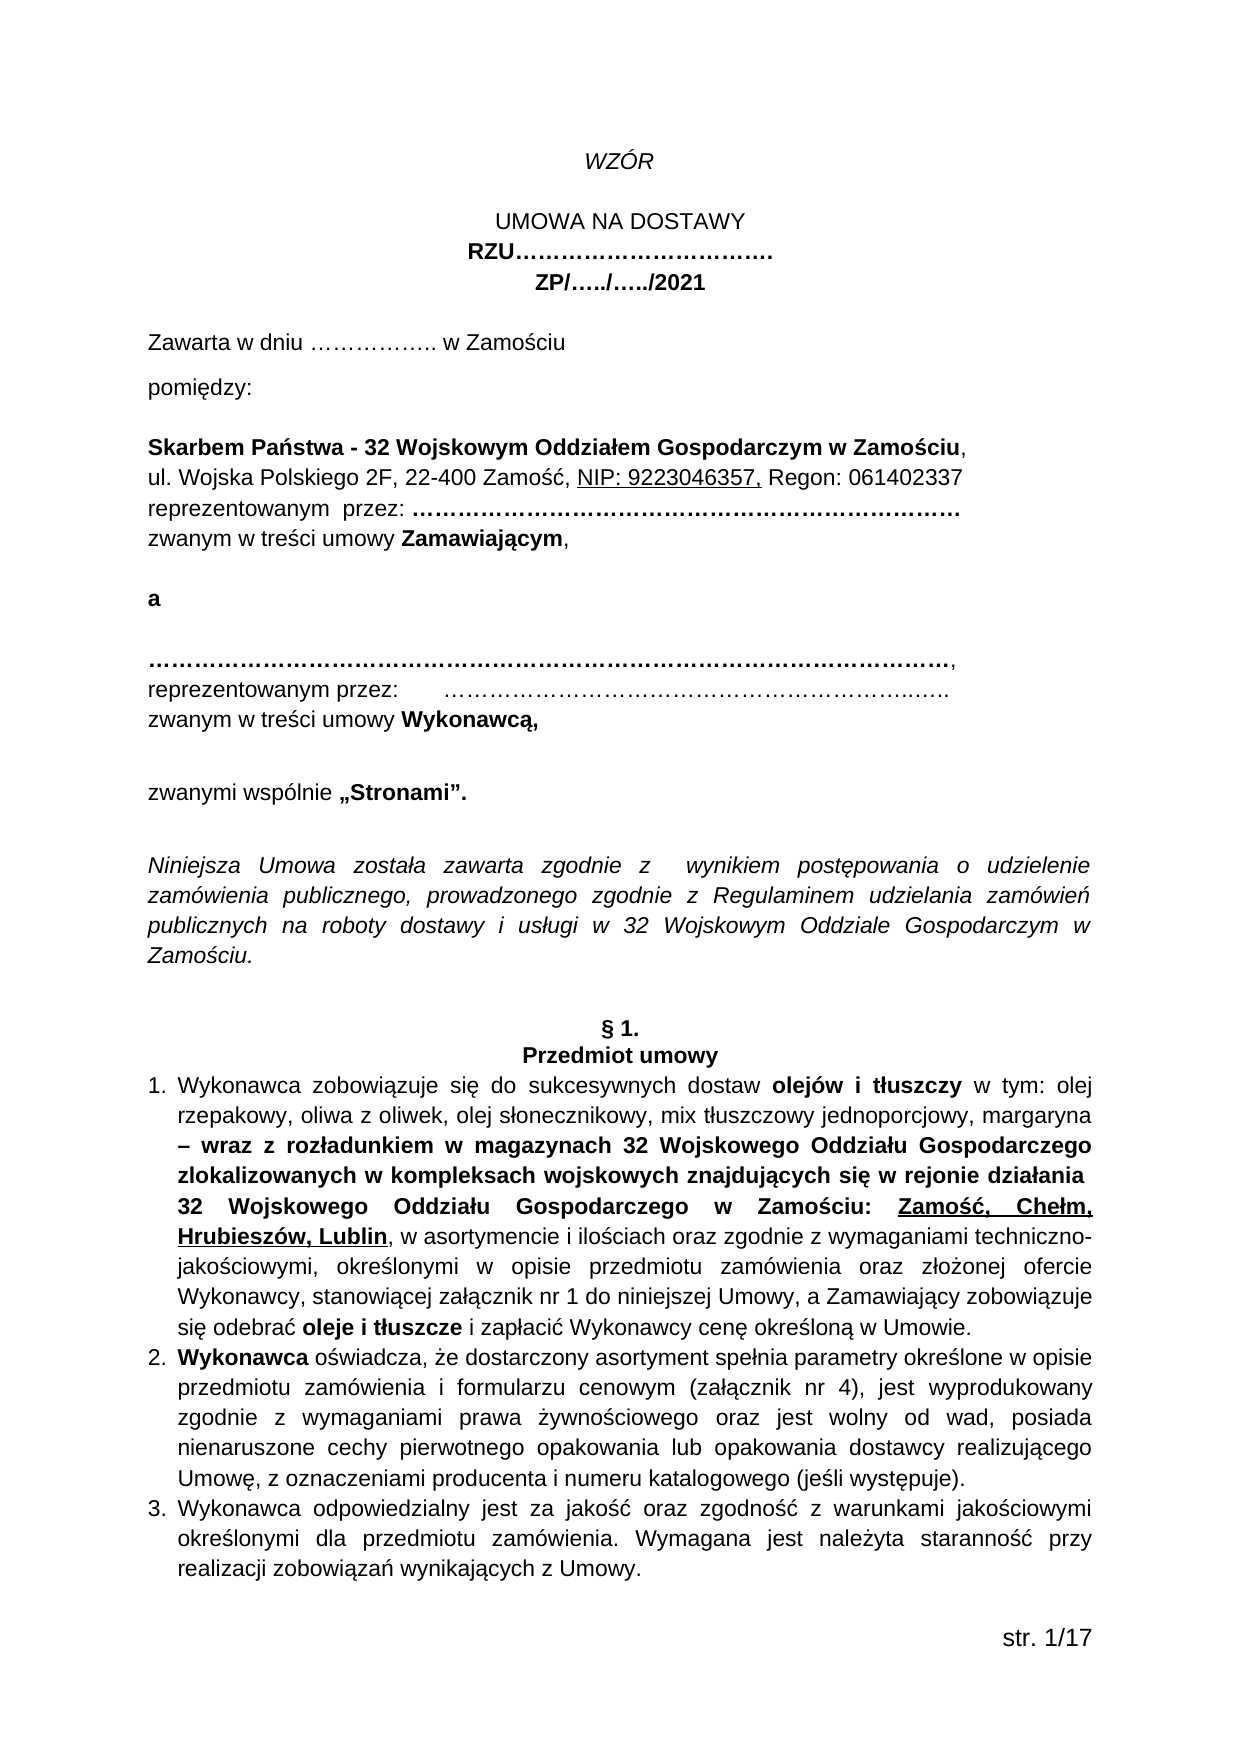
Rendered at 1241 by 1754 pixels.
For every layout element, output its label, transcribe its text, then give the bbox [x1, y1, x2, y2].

text zwanym w treści umowy Wykonawcą, [148, 706, 1093, 732]
list Wykonawca oświadcza, że dostarczony asortyment spełnia parametry określone w opisie przedmiotu zamówienia i formularzu cenowym (załącznik nr 4), jest wyprodukowany zgodnie z wymaganiami prawa żywnościowego oraz jest wolny od wad, posiada nienaruszone cechy pierwotnego opakowania lub opakowania dostawcy realizującego Umowę, z oznaczeniami producenta i numeru katalogowego (jeśli występuje). [148, 1344, 1093, 1491]
text ……………………………………………………………………………………………, [148, 646, 1093, 672]
text zwanymi wspólnie „Stronami”. [148, 779, 1093, 805]
text Skarbem Państwa - 32 Wojskowym Oddziałem Gospodarczym w Zamościu, [148, 434, 1093, 460]
text Niniejsza Umowa została zawarta zgodnie z wynikiem postępowania o udzielenie zamówienia publicznego, prowadzonego zgodnie z Regulaminem udzielania zamówień publicznych na roboty dostawy i usługi w 32 Wojskowym Oddziale Gospodarczym w Zamościu. [148, 852, 1093, 969]
text § 1. [148, 1015, 1093, 1042]
text pomiędzy: [148, 374, 1093, 400]
text Przedmiot umowy [148, 1042, 1093, 1068]
text RZU……………………………. [148, 238, 1093, 264]
text Zawarta w dniu …………….. w Zamościu [148, 329, 1093, 355]
text zwanym w treści umowy Zamawiającym, [148, 525, 1093, 551]
text reprezentowanym przez: ……………………………………………………..….. [148, 676, 1093, 702]
list Wykonawca zobowiązuje się do sukcesywnych dostaw olejów i tłuszczy w tym: olej rzepakowy, oliwa z oliwek, olej słonecznikowy, mix tłuszczowy jednoporcjowy, margaryna – wraz z rozładunkiem w magazynach 32 Wojskowego Oddziału Gospodarczego zlokalizowanych w kompleksach wojskowych znajdujących się w rejonie działania 32 Wojskowego Oddziału Gospodarczego w Zamościu: Zamość, Chełm, Hrubieszów, Lublin, w asortymencie i ilościach oraz zgodnie z wymaganiami techniczno-jakościowymi, określonymi w opisie przedmiotu zamówienia oraz złożonej ofercie Wykonawcy, stanowiącej załącznik nr 1 do niniejszej Umowy, a Zamawiający zobowiązuje się odebrać oleje i tłuszcze i zapłacić Wykonawcy cenę określoną w Umowie. [148, 1072, 1093, 1340]
text reprezentowanym przez: ……………………………………………………………… [148, 494, 1093, 521]
text WZÓR [148, 148, 1093, 174]
text ZP/…../…../2021 [148, 268, 1093, 295]
list Wykonawca odpowiedzialny jest za jakość oraz zgodność z warunkami jakościowymi określonymi dla przedmiotu zamówienia. Wymagana jest należyta staranność przy realizacji zobowiązań wynikających z Umowy. [148, 1495, 1093, 1582]
text UMOWA NA DOSTAWY [148, 208, 1093, 234]
text ul. Wojska Polskiego 2F, 22-400 Zamość, NIP: 9223046357, Regon: 061402337 [148, 464, 1093, 491]
text a [148, 585, 1093, 611]
